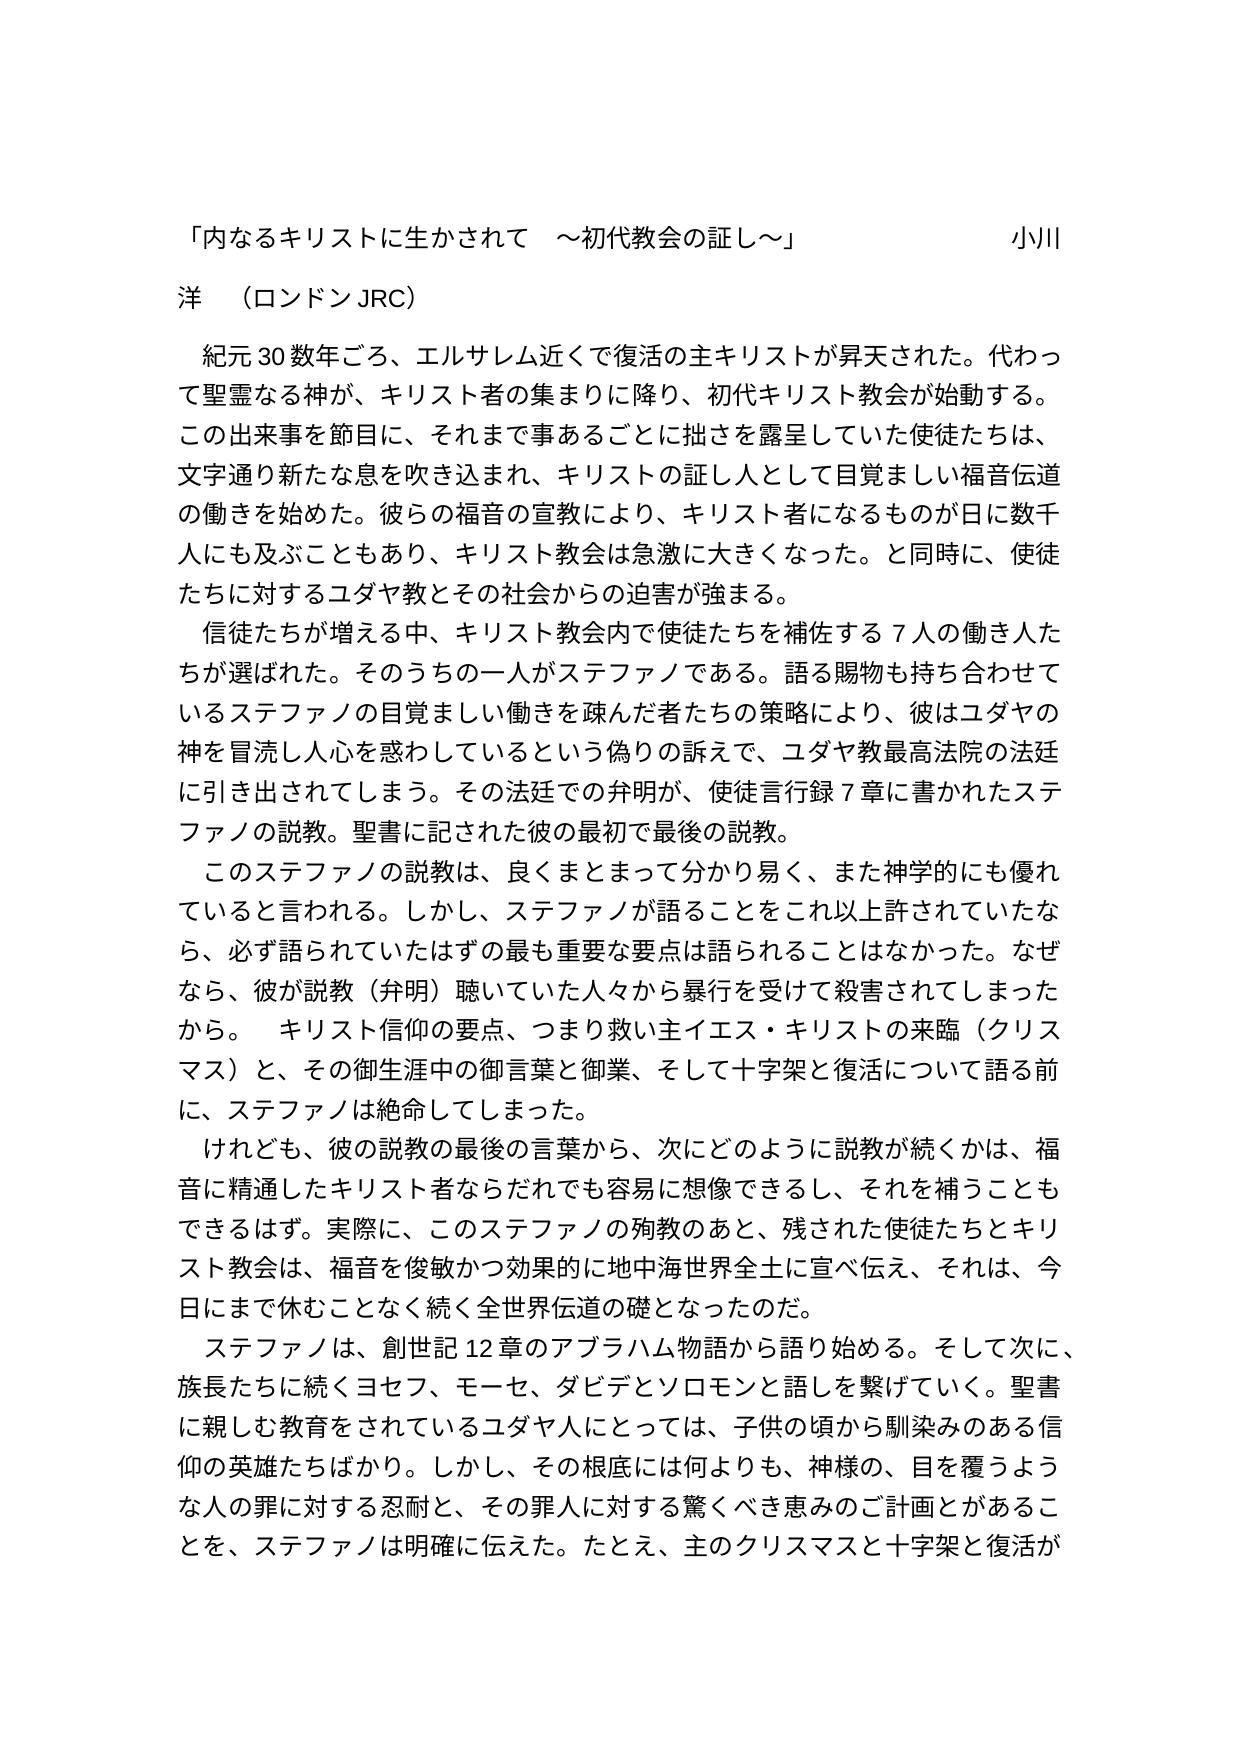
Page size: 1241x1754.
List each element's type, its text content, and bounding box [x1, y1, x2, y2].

text 紀元30数年ごろ、エルサレム近くで復活の主キリストが昇天された。代わって聖霊なる神が、キリスト者の集まりに降り、初代キリスト教会が始動する。この出来事を節目に、それまで事あるごとに拙さを露呈していた使徒たちは、文字通り新たな息を吹き込まれ、キリストの証し人として目覚ましい福音伝道の働きを始めた。彼らの福音の宣教により、キリスト者になるものが日に数千人にも及ぶこともあり、キリスト教会は急激に大きくなった。と同時に、使徒たちに対するユダヤ教とその社会からの迫害が強まる。 [177, 334, 1063, 612]
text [177, 1327, 1063, 1565]
text このステファノの説教は、良くまとまって分かり易く、また神学的にも優れていると言われる。しかし、ステファノが語ることをこれ以上許されていたなら、必ず語られていたはずの最も重要な要点は語られることはなかった。なぜなら、彼が説教（弁明）聴いていた人々から暴行を受けて殺害されてしまったから。 キリスト信仰の要点、つまり救い主イエス・キリストの来臨（クリスマス）と、その御生涯中の御言葉と御業、そして十字架と復活について語る前に、ステファノは絶命してしまった。 [177, 850, 1063, 1128]
text 「内なるキリストに生かされて ～初代教会の証し～」 小川洋 （ロンドンJRC） [177, 217, 1063, 316]
text 信徒たちが増える中、キリスト教会内で使徒たちを補佐する7人の働き人たちが選ばれた。そのうちの一人がステファノである。語る賜物も持ち合わせているステファノの目覚ましい働きを疎んだ者たちの策略により、彼はユダヤの神を冒涜し人心を惑わしているという偽りの訴えで、ユダヤ教最高法院の法廷に引き出されてしまう。その法廷での弁明が、使徒言行録7章に書かれたステファノの説教。聖書に記された彼の最初で最後の説教。 [177, 612, 1063, 850]
text けれども、彼の説教の最後の言葉から、次にどのように説教が続くかは、福音に精通したキリスト者ならだれでも容易に想像できるし、それを補うこともできるはず。実際に、このステファノの殉教のあと、残された使徒たちとキリスト教会は、福音を俊敏かつ効果的に地中海世界全土に宣べ伝え、それは、今日にまで休むことなく続く全世界伝道の礎となったのだ。 [177, 1128, 1063, 1327]
